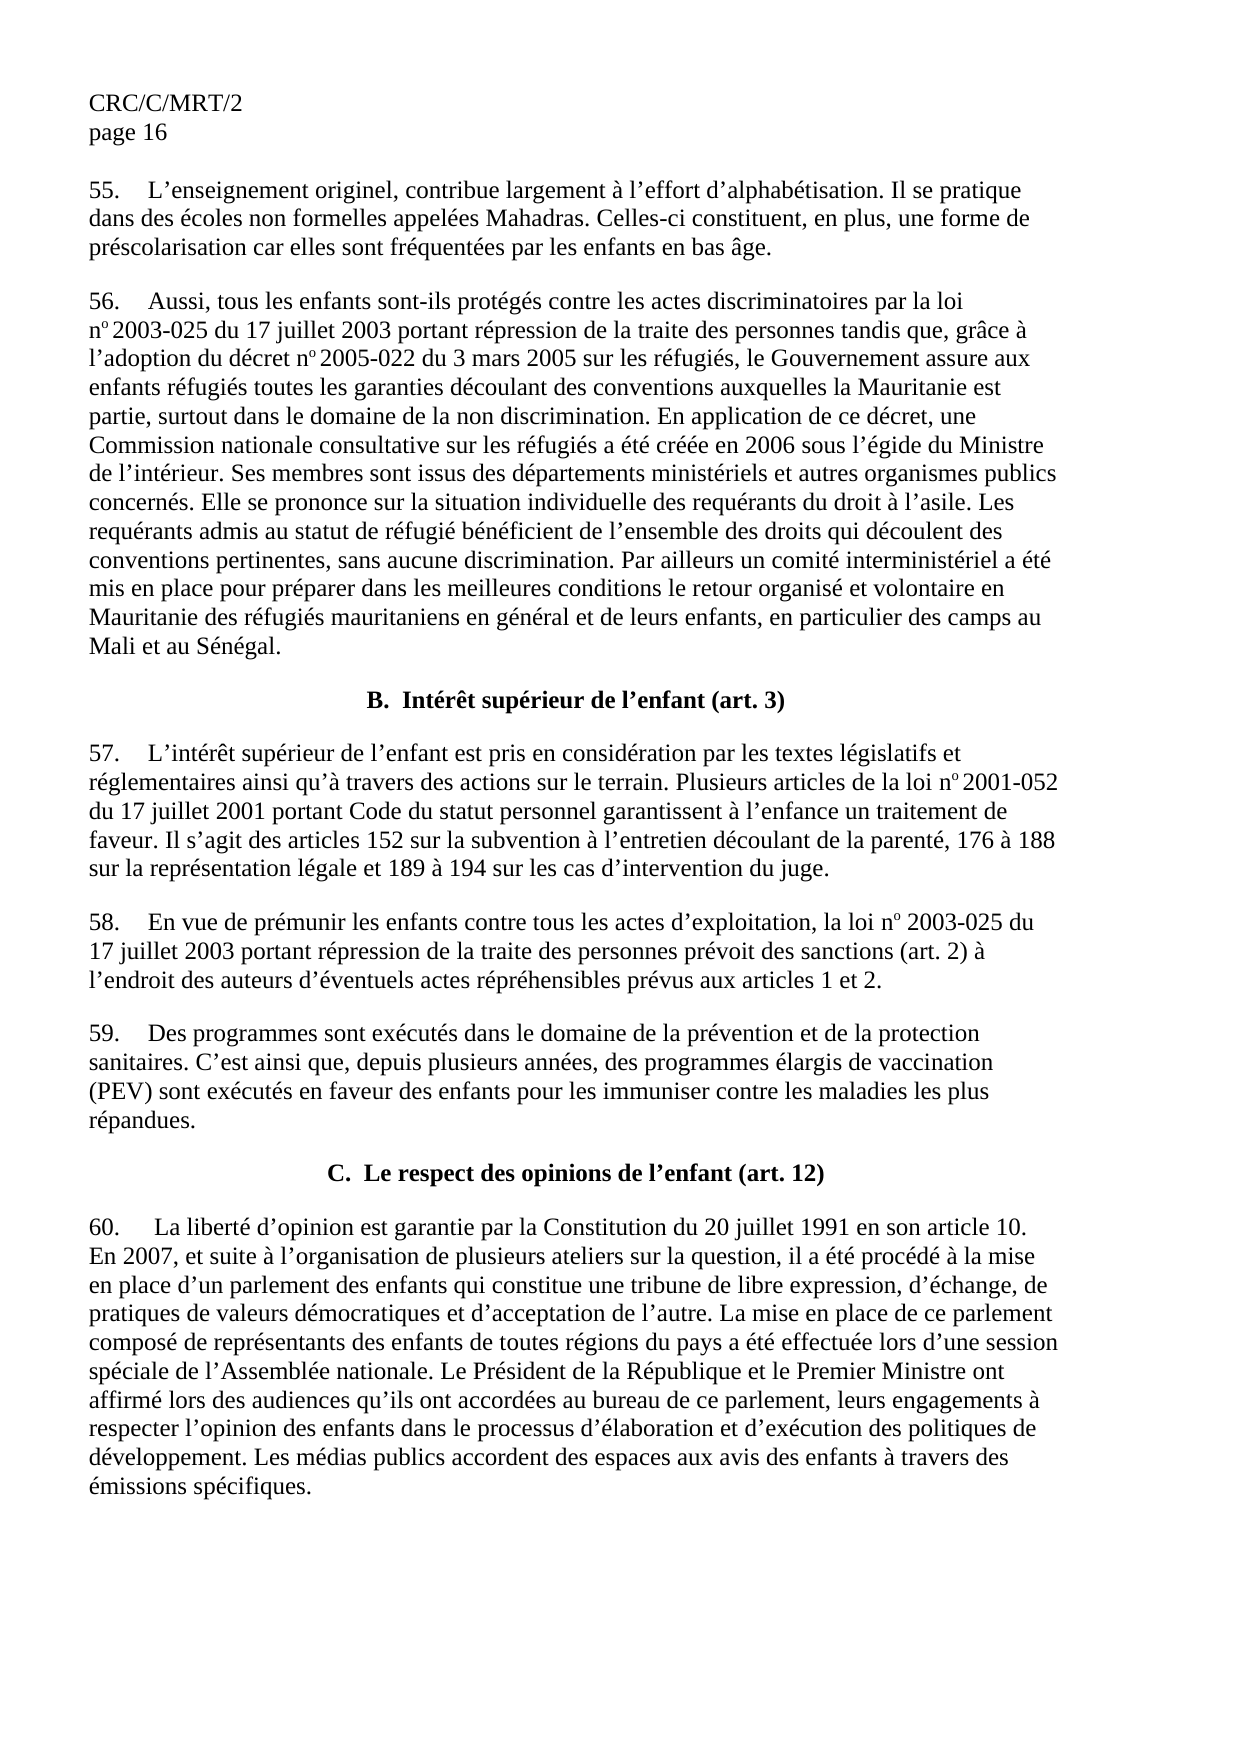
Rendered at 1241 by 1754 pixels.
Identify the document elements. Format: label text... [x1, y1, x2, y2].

text 58. En vue de prémunir les enfants contre tous les actes d’exploitation, la loi no 2003-025 du 17 juillet 2003 portant répression de la traite des personnes prévoit des sanctions (art. 2) à l’endroit des auteurs d’éventuels actes répréhensibles prévus aux articles 1 et 2. [88, 907, 1063, 993]
text C. Le respect des opinions de l’enfant (art. 12) [88, 1158, 1063, 1187]
text 56. Aussi, tous les enfants sont-ils protégés contre les actes discriminatoires par la loi no 2003-025 du 17 juillet 2003 portant répression de la traite des personnes tandis que, grâce à l’adoption du décret no 2005-022 du 3 mars 2005 sur les réfugiés, le Gouvernement assure aux enfants réfugiés toutes les garanties découlant des conventions auxquelles la Mauritanie est partie, surtout dans le domaine de la non discrimination. En application de ce décret, une Commission nationale consultative sur les réfugiés a été créée en 2006 sous l’égide du Ministre de l’intérieur. Ses membres sont issus des départements ministériels et autres organismes publics concernés. Elle se prononce sur la situation individuelle des requérants du droit à l’asile. Les requérants admis au statut de réfugié bénéficient de l’ensemble des droits qui découlent des conventions pertinentes, sans aucune discrimination. Par ailleurs un comité interministériel a été mis en place pour préparer dans les meilleures conditions le retour organisé et volontaire en Mauritanie des réfugiés mauritaniens en général et de leurs enfants, en particulier des camps au Mali et au Sénégal. [88, 286, 1063, 660]
text 57. L’intérêt supérieur de l’enfant est pris en considération par les textes législatifs et réglementaires ainsi qu’à travers des actions sur le terrain. Plusieurs articles de la loi no 2001-052 du 17 juillet 2001 portant Code du statut personnel garantissent à l’enfance un traitement de faveur. Il s’agit des articles 152 sur la subvention à l’entretien découlant de la parenté, 176 à 188 sur la représentation légale et 189 à 194 sur les cas d’intervention du juge. [88, 738, 1063, 882]
text 60. La liberté d’opinion est garantie par la Constitution du 20 juillet 1991 en son article 10. En 2007, et suite à l’organisation de plusieurs ateliers sur la question, il a été procédé à la mise en place d’un parlement des enfants qui constitue une tribune de libre expression, d’échange, de pratiques de valeurs démocratiques et d’acceptation de l’autre. La mise en place de ce parlement composé de représentants des enfants de toutes régions du pays a été effectuée lors d’une session spéciale de l’Assemblée nationale. Le Président de la République et le Premier Ministre ont affirmé lors des audiences qu’ils ont accordées au bureau de ce parlement, leurs engagements à respecter l’opinion des enfants dans le processus d’élaboration et d’exécution des politiques de développement. Les médias publics accordent des espaces aux avis des enfants à travers des émissions spécifiques. [88, 1212, 1063, 1500]
text 59. Des programmes sont exécutés dans le domaine de la prévention et de la protection sanitaires. C’est ainsi que, depuis plusieurs années, des programmes élargis de vaccination (PEV) sont exécutés en faveur des enfants pour les immuniser contre les maladies les plus répandues. [88, 1018, 1063, 1133]
text B. Intérêt supérieur de l’enfant (art. 3) [88, 685, 1063, 713]
text 55. L’enseignement originel, contribue largement à l’effort d’alphabétisation. Il se pratique dans des écoles non formelles appelées Mahadras. Celles-ci constituent, en plus, une forme de préscolarisation car elles sont fréquentées par les enfants en bas âge. [88, 175, 1063, 261]
